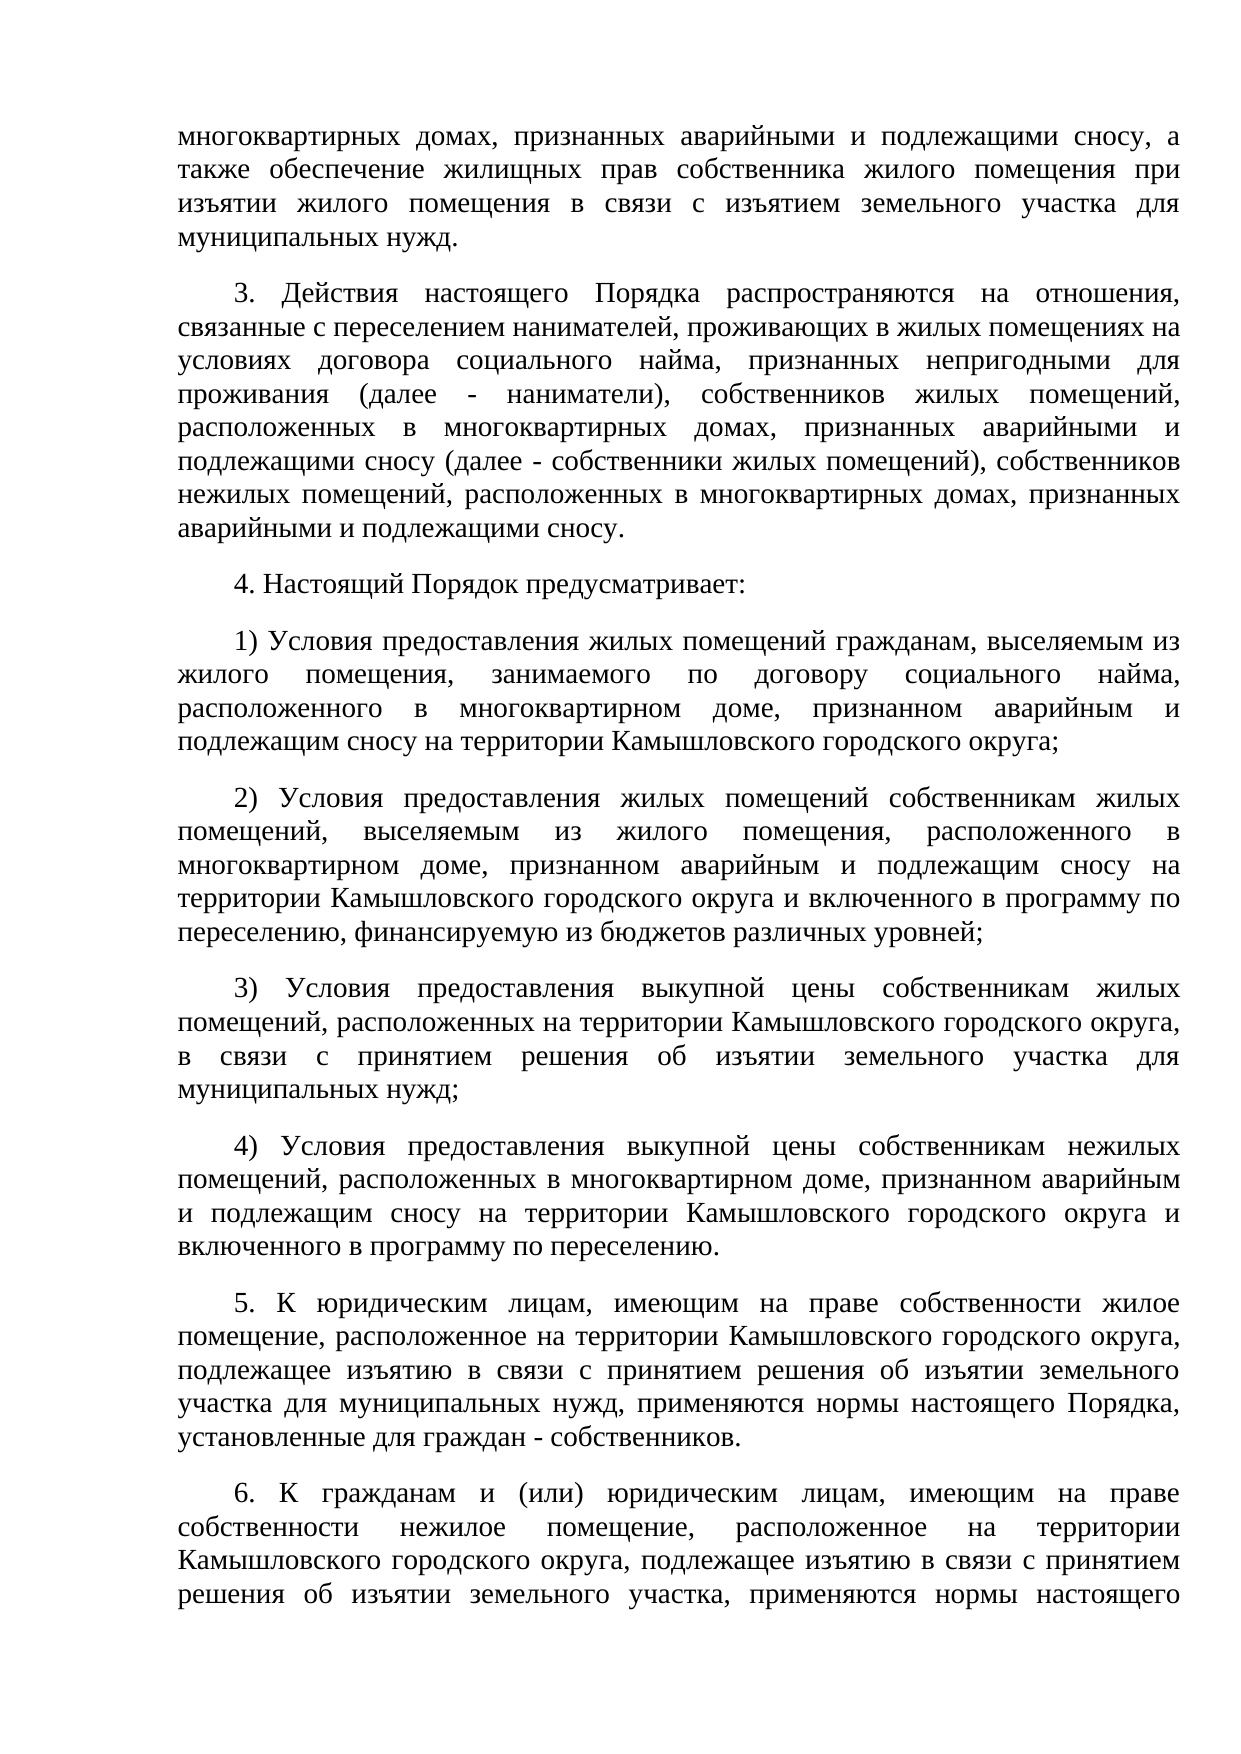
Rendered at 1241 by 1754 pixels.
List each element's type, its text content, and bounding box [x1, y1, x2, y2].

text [177, 1475, 1181, 1609]
text 3. Действия настоящего Порядка распространяются на отношения, связанные с переселением нанимателей, проживающих в жилых помещениях на условиях договора социального найма, признанных непригодными для проживания (далее - наниматели), собственников жилых помещений, расположенных в многоквартирных домах, признанных аварийными и подлежащими сносу (далее - собственники жилых помещений), собственников нежилых помещений, расположенных в многоквартирных домах, признанных аварийными и подлежащими сносу. [177, 275, 1181, 543]
text 2) Условия предоставления жилых помещений собственникам жилых помещений, выселяемым из жилого помещения, расположенного в многоквартирном доме, признанном аварийным и подлежащим сносу на территории Камышловского городского округа и включенного в программу по переселению, финансируемую из бюджетов различных уровней; [177, 780, 1181, 948]
text 1) Условия предоставления жилых помещений гражданам, выселяемым из жилого помещения, занимаемого по договору социального найма, расположенного в многоквартирном доме, признанном аварийным и подлежащим сносу на территории Камышловского городского округа; [177, 623, 1181, 757]
text 4) Условия предоставления выкупной цены собственникам нежилых помещений, расположенных в многоквартирном доме, признанном аварийным и подлежащим сносу на территории Камышловского городского округа и включенного в программу по переселению. [177, 1128, 1181, 1262]
text 5. К юридическим лицам, имеющим на праве собственности жилое помещение, расположенное на территории Камышловского городского округа, подлежащее изъятию в связи с принятием решения об изъятии земельного участка для муниципальных нужд, применяются нормы настоящего Порядка, установленные для граждан - собственников. [177, 1285, 1181, 1452]
text 3) Условия предоставления выкупной цены собственникам жилых помещений, расположенных на территории Камышловского городского округа, в связи с принятием решения об изъятии земельного участка для муниципальных нужд; [177, 971, 1181, 1105]
text 4. Настоящий Порядок предусматривает: [177, 566, 1181, 600]
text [177, 118, 1181, 252]
